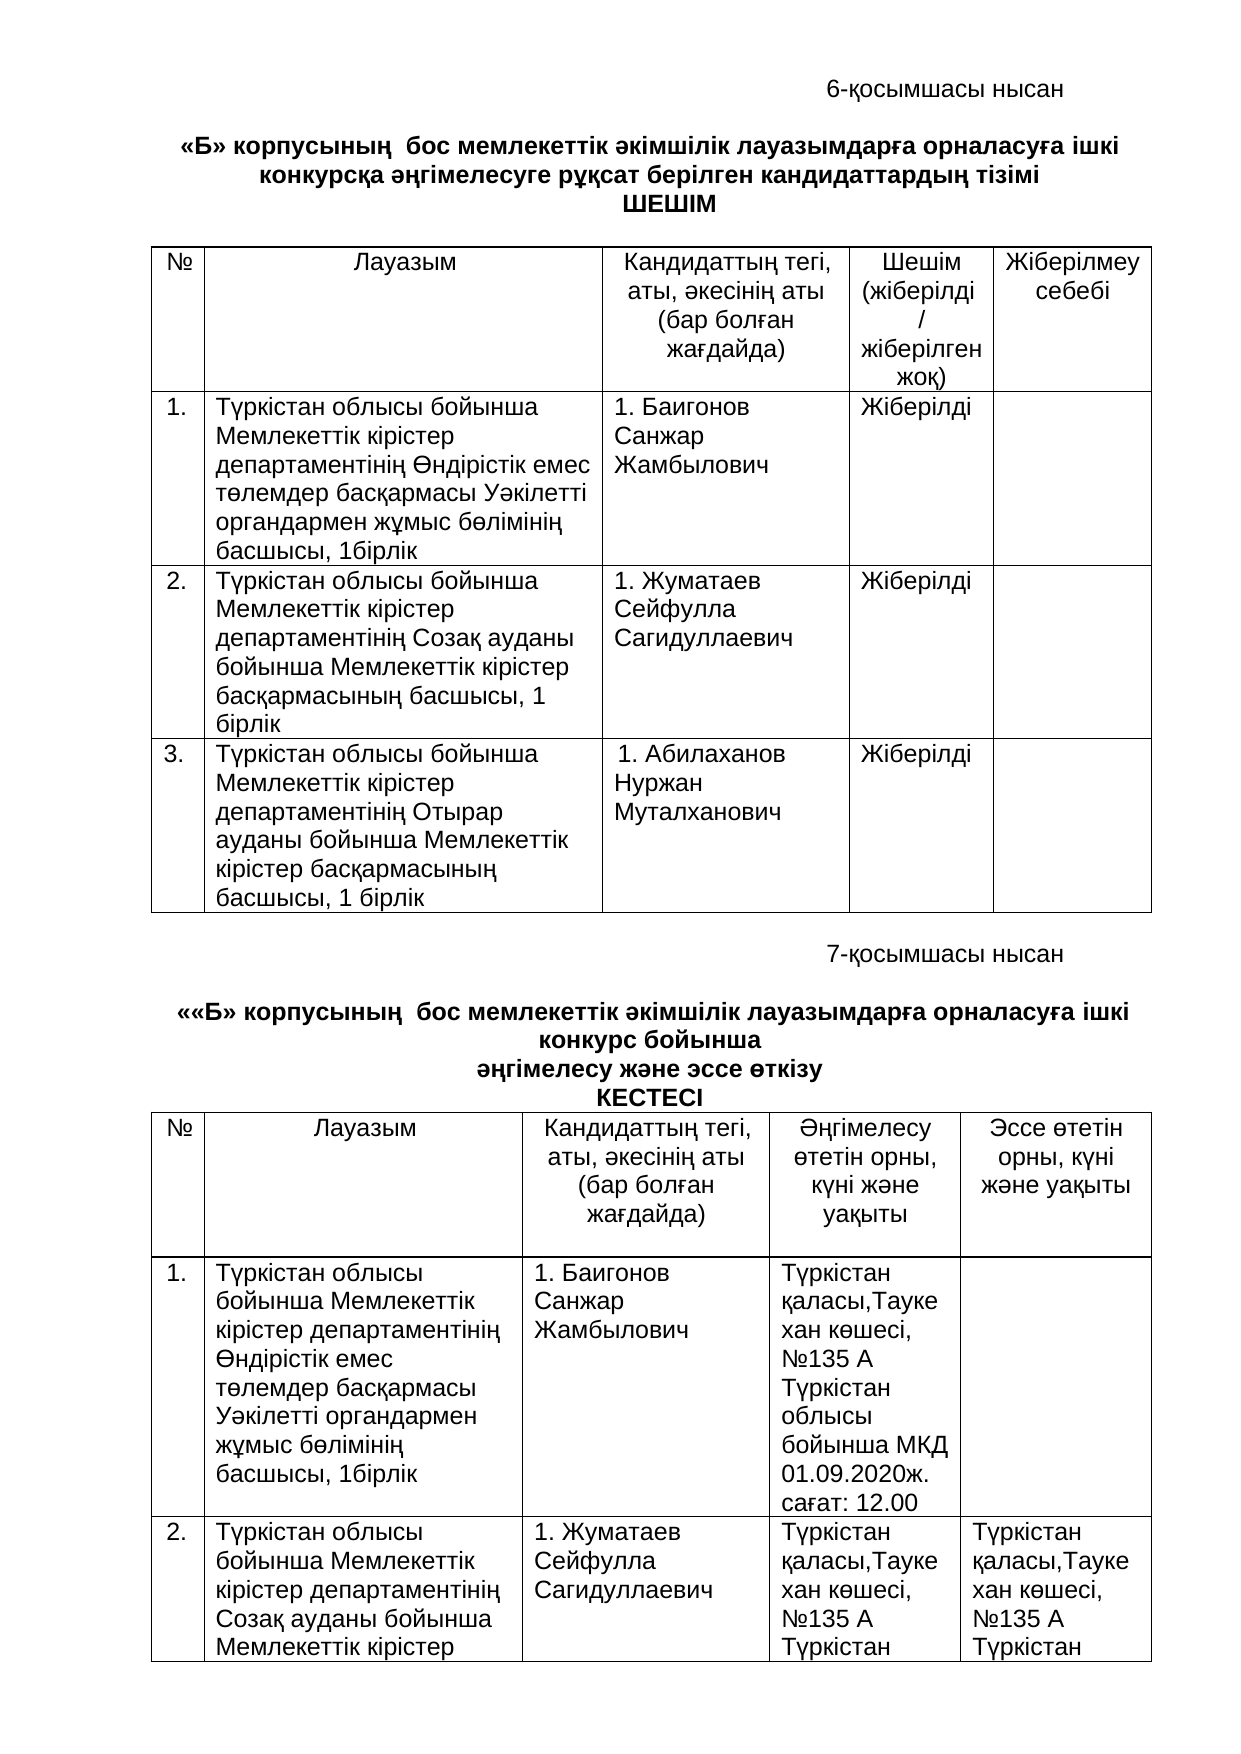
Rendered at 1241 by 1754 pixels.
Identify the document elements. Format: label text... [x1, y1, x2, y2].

table_header Эссе өтетін орны, күні және уақыты [961, 1113, 1151, 1256]
table_cell 1. Баигонов Санжар Жамбылович [603, 392, 849, 565]
text КЕСТЕСІ [148, 1083, 1152, 1112]
table_header Лауазым [205, 1113, 522, 1256]
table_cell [523, 1517, 769, 1661]
table_cell [994, 392, 1151, 565]
table_cell 1. Жуматаев Сейфулла Сагидуллаевич [603, 566, 849, 738]
table_cell Жіберілді [850, 566, 993, 738]
table_cell Түркістан қаласы,Тауке хан көшесі, №135 А Түркістан облысы бойынша МКД 01.09.2020ж. сағат: 12.00 [770, 1258, 960, 1516]
table_cell Түркістан облысы бойынша Мемлекеттік кірістер департаментінің Өндірістік емес төлемдер басқармасы Уәкілетті органдармен жұмыс бөлімінің басшысы, 1бірлік [205, 1258, 522, 1516]
text 6-қосымшасы нысан [738, 74, 1152, 103]
table_cell Жіберілді [850, 739, 993, 912]
table_cell [152, 739, 204, 912]
text ««Б» корпусының бос мемлекеттік әкімшілік лауазымдарға орналасуға ішкі конкурс бойынша [148, 997, 1152, 1054]
text «Б» корпусының бос мемлекеттік әкімшілік лауазымдарға орналасуға ішкі конкурсқа әңгімелесуге рұқсат берілген кандидаттардың тізімі [148, 131, 1152, 189]
table_cell [994, 566, 1151, 738]
table_cell Жіберілді [850, 392, 993, 565]
table_cell 2. [152, 1517, 204, 1661]
table_header № [152, 1113, 204, 1256]
table_cell 1. Баигонов Санжар Жамбылович [523, 1258, 769, 1516]
table_cell Түркістан облысы бойынша Мемлекеттік кірістер департаментінің Өндірістік емес төлемдер басқармасы Уәкілетті органдармен жұмыс бөлімінің басшысы, 1бірлік [205, 392, 602, 565]
table_cell Түркістан облысы бойынша Мемлекеттік кірістер департаментінің Созақ ауданы бойынша Мемлекеттік кірістер басқармасының басшысы, 1 бірлік [205, 566, 602, 738]
table_header Шешім (жіберілді / жіберілген жоқ) [850, 248, 993, 391]
table_header Әңгімелесу өтетін орны, күні және уақыты [770, 1113, 960, 1256]
table_cell [152, 1258, 204, 1516]
table_cell 1. Абилаханов Нуржан Муталханович [603, 739, 849, 912]
table_header Кандидаттың тегі, аты, әкесінің аты (бар болған жағдайда) [603, 248, 849, 391]
table_header № [152, 248, 204, 391]
table_cell Түркістан облысы бойынша Мемлекеттік кірістер департаментінің Отырар ауданы бойынша Мемлекеттік кірістер басқармасының басшысы, 1 бірлік [205, 739, 602, 912]
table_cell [770, 1517, 960, 1661]
table_cell [994, 739, 1151, 912]
text ШЕШІМ [148, 189, 1152, 218]
text әңгімелесу және эссе өткізу [148, 1054, 1152, 1083]
table_header Кандидаттың тегі, аты, әкесінің аты (бар болған жағдайда) [523, 1113, 769, 1256]
table_cell [961, 1258, 1151, 1516]
text 7-қосымшасы нысан [738, 939, 1152, 968]
table_header Лауазым [205, 248, 602, 391]
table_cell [961, 1517, 1151, 1661]
table_cell [152, 392, 204, 565]
table_header Жіберілмеу себебі [994, 248, 1151, 391]
table_cell [152, 566, 204, 738]
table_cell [205, 1517, 522, 1661]
